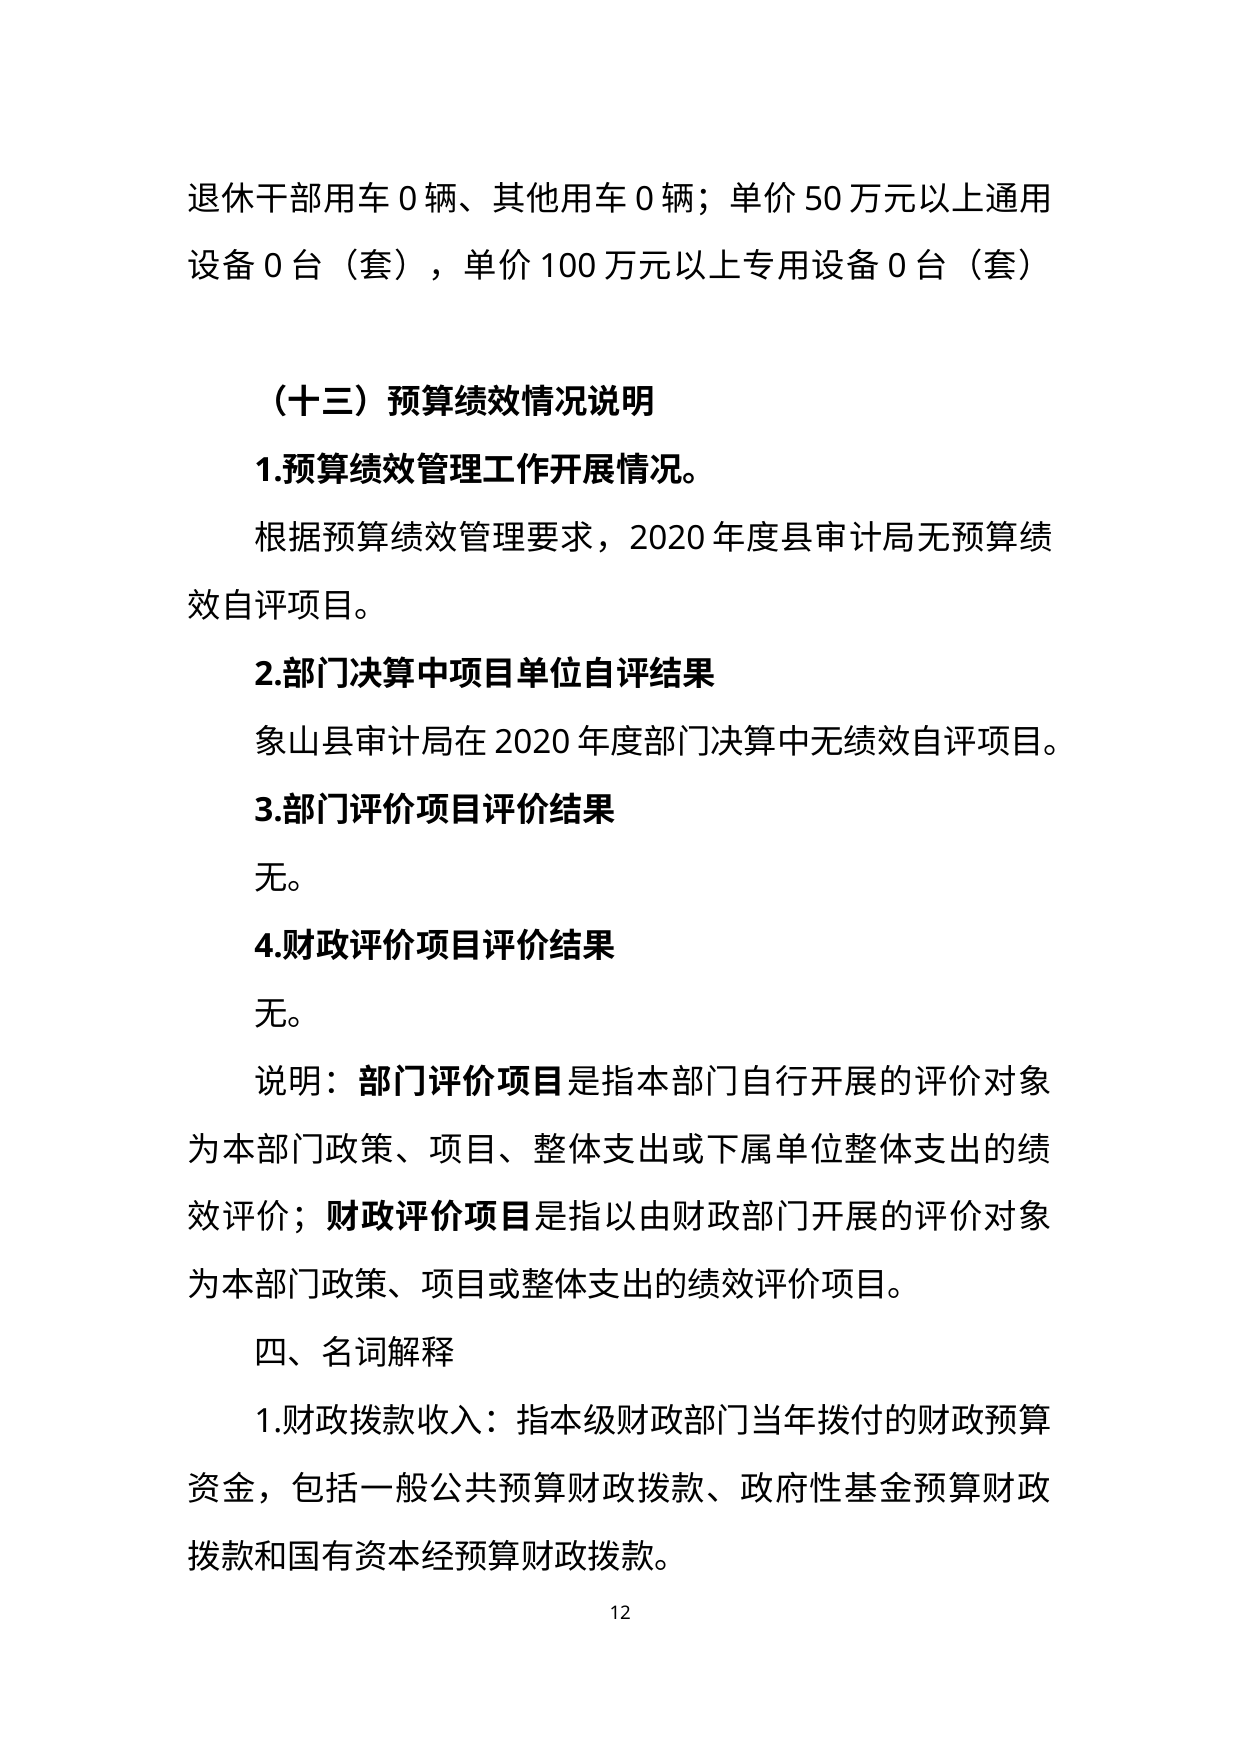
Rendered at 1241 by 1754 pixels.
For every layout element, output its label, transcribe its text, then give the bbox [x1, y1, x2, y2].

text 4.财政评价项目评价结果 [187, 909, 1053, 977]
text 四、名词解释 [187, 1316, 1053, 1384]
text 1.预算绩效管理工作开展情况。 [187, 433, 1053, 501]
text （十三）预算绩效情况说明 [187, 365, 1053, 433]
text 象山县审计局在2020年度部门决算中无绩效自评项目。 [187, 705, 1053, 773]
text 无。 [187, 977, 1053, 1044]
text 无。 [187, 841, 1053, 909]
text 说明：部门评价项目是指本部门自行开展的评价对象为本部门政策、项目、整体支出或下属单位整体支出的绩效评价；财政评价项目是指以由财政部门开展的评价对象为本部门政策、项目或整体支出的绩效评价项目。 [187, 1044, 1053, 1316]
text 1.财政拨款收入：指本级财政部门当年拨付的财政预算资金，包括一般公共预算财政拨款、政府性基金预算财政拨款和国有资本经预算财政拨款。 [187, 1384, 1053, 1588]
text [187, 162, 1053, 365]
text 2.部门决算中项目单位自评结果 [187, 637, 1053, 705]
text 3.部门评价项目评价结果 [187, 773, 1053, 841]
text 根据预算绩效管理要求，2020年度县审计局无预算绩效自评项目。 [187, 501, 1053, 637]
